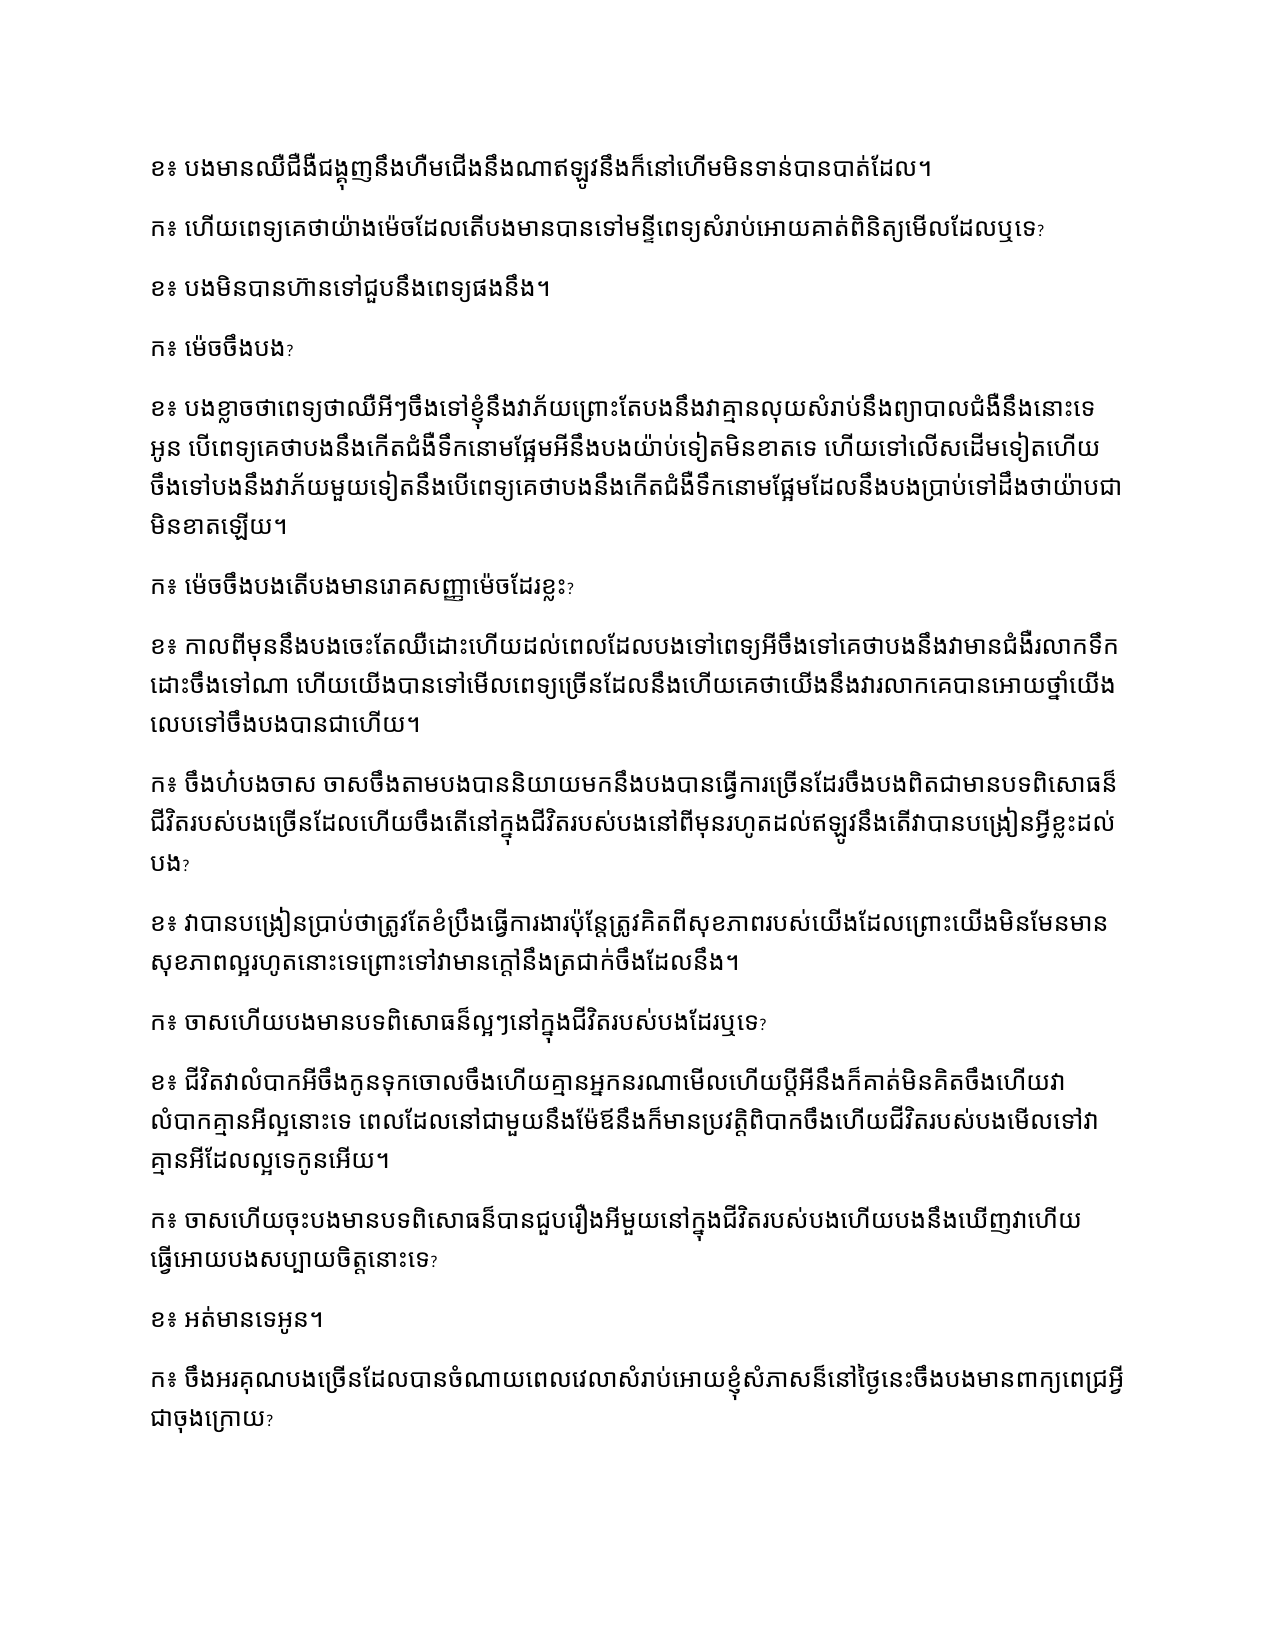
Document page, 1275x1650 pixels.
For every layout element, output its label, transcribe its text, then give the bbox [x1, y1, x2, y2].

text ខ៖ វាបានបង្រៀនប្រាប់ថាត្រូវតែខំប្រឹងធ្វើការងារប៉ុន្តែត្រូវគិតពីសុខភាពរបស់យើងដែលព្រោះយើងមិនមែនមានសុខភាពល្អរហូតនោះទេព្រោះទៅវាមានក្តៅនឹងត្រជាក់ចឹងដែលនឹង។ [150, 904, 1125, 977]
text ខ៖ បងមានឈឺជឺងឺជង្គុញនឹងហឺមជើងនឹងណាឥឡូវនឹងក៏នៅហើមមិនទាន់បានបាត់ដែល។ [150, 150, 1125, 184]
text ក៖ ចឹងហ៎បងចាស ចាសចឹងតាមបងបាននិយាយមកនឹងបងបានធ្វើការច្រើនដែរចឹងបងពិតជាមានបទពិសោធន៏ជីវិតរបស់បងច្រើនដែលហើយចឹងតើនៅក្នុងជីវិតរបស់បងនៅពីមុនរហូតដល់ឥឡូវនឹងតើវាបានបង្រៀនអ្វីខ្លះដល់បង? [150, 766, 1125, 878]
text ក៖ ហើយពេទ្យគេថាយ៉ាងម៉េចដែលតើបងមានបានទៅមន្ទីពេទ្យសំរាប់អោយគាត់ពិនិត្យមើលដែលឬទេ? [150, 210, 1125, 244]
text ខ៖ ជីវិតវាលំបាកអីចឹងកូនទុកចោលចឹងហើយគ្មានអ្នកនរណាមើលហើយប្តីអីនឹងក៏គាត់មិនគិតចឹងហើយវាលំបាកគ្មានអីល្អនោះទេ ពេលដែលនៅជាមួយនឹងម៉ែឪនឹងក៏មានប្រវត្តិពិបាកចឹងហើយជីវិតរបស់បងមើលទៅវាគ្មានអីដែលល្អទេកូនអើយ។ [150, 1063, 1125, 1176]
text ខ៖ បងខ្លាចថាពេទ្យថាឈឺអីៗចឹងទៅខ្ញុំនឹងវាភ័យព្រោះតែបងនឹងវាគ្មានលុយសំរាប់នឹងព្យាបាលជំងឺនឹងនោះទេអូន បើពេទ្យគេថាបងនឹងកើតជំងឺទឹកនោមផ្អែមអីនឹងបងយ៉ាប់ទៀតមិនខាតទេ ហើយទៅលើសដើមទៀតហើយចឹងទៅបងនឹងវាភ័យមួយទៀតនឹងបើពេទ្យគេថាបងនឹងកើតជំងឺទឹកនោមផ្អែមដែលនឹងបងប្រាប់ទៅដឹងថាយ៉ាបជាមិនខាតឡើយ។ [150, 390, 1125, 542]
text ក៖ ម៉េចចឹងបង? [150, 330, 1125, 364]
text ក៖ ចឹងអរគុណបងច្រើនដែលបានចំណាយពេលវេលាសំរាប់អោយខ្ញុំសំភាសន៏នៅថ្ងៃនេះចឹងបងមានពាក្យពេជ្រអ្វីជាចុងក្រោយ? [150, 1361, 1125, 1434]
text ក៖ ម៉េចចឹងបងតើបងមានរោគសញ្ញាម៉េចដែរខ្លះ? [150, 567, 1125, 602]
text ខ៖ អត់មានទេអូន។ [150, 1301, 1125, 1335]
text ក៖ ចាសហើយចុះបងមានបទពិសោធន៏បានជួបរឿងអីមួយនៅក្នុងជីវិតរបស់បងហើយបងនឹងឃើញវាហើយធ្វើអោយបងសប្បាយចិត្តនោះទេ? [150, 1202, 1125, 1275]
text ក៖ ចាសហើយបងមានបទពិសោធន៏ល្អៗនៅក្នុងជីវិតរបស់បងដែរឬទេ? [150, 1003, 1125, 1037]
text ខ៖ បងមិនបានហ៊ានទៅជួបនឹងពេទ្យផងនឹង។ [150, 270, 1125, 304]
text ខ៖ កាលពីមុននឹងបងចេះតែឈឺដោះហើយដល់ពេលដែលបងទៅពេទ្យអីចឹងទៅគេថាបងនឹងវាមានជំងឺរលាកទឹកដោះចឹងទៅណា ហើយយើងបានទៅមើលពេទ្យច្រើនដែលនឹងហើយគេថាយើងនឹងវារលាកគេបានអោយថ្នាំយើងលេបទៅចឹងបងបានជាហើយ។ [150, 627, 1125, 740]
